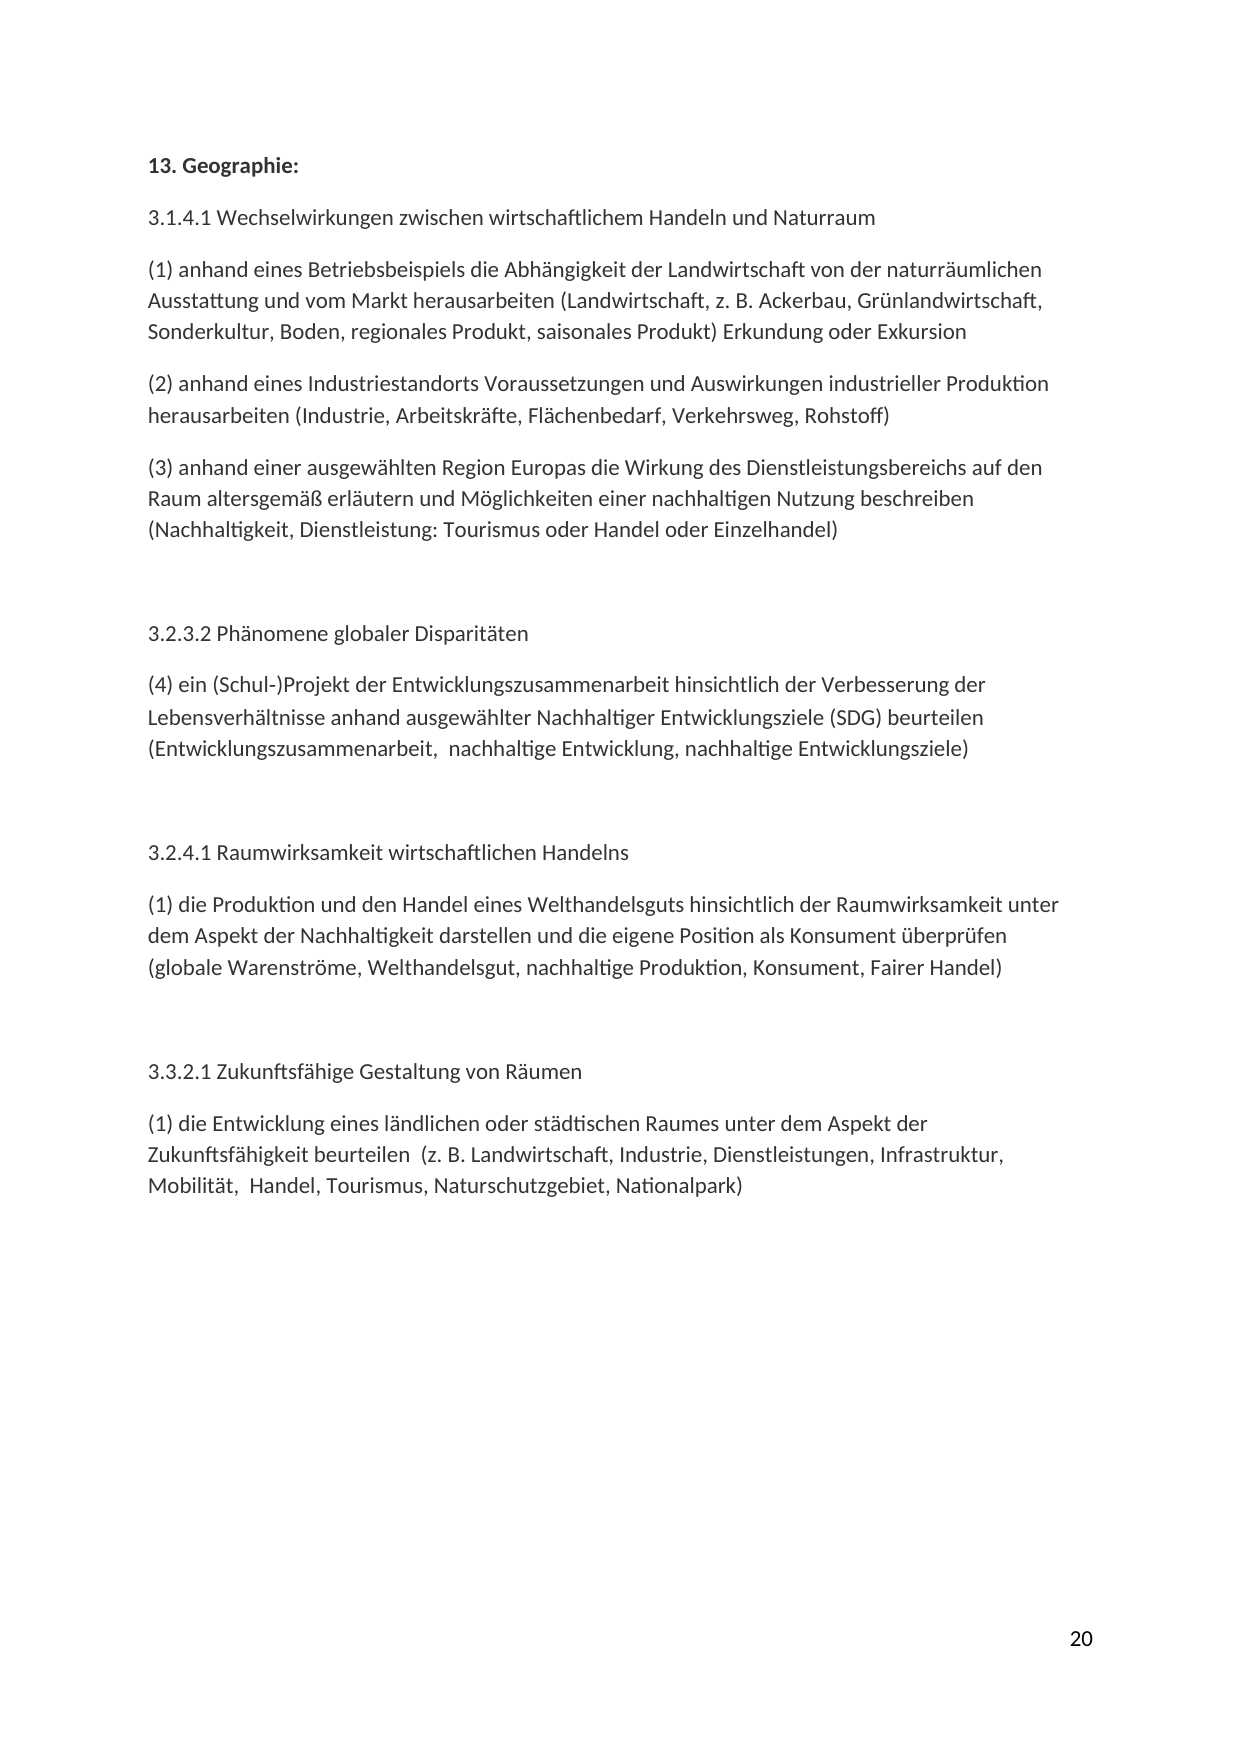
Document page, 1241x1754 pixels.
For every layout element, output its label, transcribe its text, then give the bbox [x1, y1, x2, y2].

text (1) die Entwicklung eines ländlichen oder städtischen Raumes unter dem Aspekt der Zukunftsfähigkeit beurteilen (z. B. Landwirtschaft, Industrie, Dienstleistungen, Infrastruktur, Mobilität, Handel, Tourismus, Naturschutzgebiet, Nationalpark) [148, 1106, 1093, 1200]
text (1) anhand eines Betriebsbeispiels die Abhängigkeit der Landwirtschaft von der naturräumlichen Ausstattung und vom Markt herausarbeiten (Landwirtschaft, z. B. Ackerbau, Grünlandwirtschaft, Sonderkultur, Boden, regionales Produkt, saisonales Produkt) Erkundung oder Exkursion [148, 252, 1093, 346]
text (2) anhand eines Industriestandorts Voraussetzungen und Auswirkungen industrieller Produktion herausarbeiten (Industrie, Arbeitskräfte, Flächenbedarf, Verkehrsweg, Rohstoff) [148, 366, 1093, 429]
text 3.2.4.1 Raumwirksamkeit wirtschaftlichen Handelns [148, 835, 1093, 866]
text (4) ein (Schul‑)Projekt der Entwicklungszusammenarbeit hinsichtlich der Verbesserung der Lebensverhältnisse anhand ausgewählter Nachhaltiger Entwicklungsziele (SDG) beurteilen (Entwicklungszusammenarbeit, nachhaltige Entwicklung, nachhaltige Entwicklungsziele) [148, 668, 1093, 762]
text (1) die Produktion und den Handel eines Welthandelsguts hinsichtlich der Raumwirksamkeit unter dem Aspekt der Nachhaltigkeit darstellen und die eigene Position als Konsument überprüfen (globale Warenströme, Welthandelsgut, nachhaltige Produktion, Konsument, Fairer Handel) [148, 887, 1093, 981]
text 13. Geographie: [148, 148, 1093, 179]
text 3.2.3.2 Phänomene globaler Disparitäten [148, 616, 1093, 648]
text 3.3.2.1 Zukunftsfähige Gestaltung von Räumen [148, 1054, 1093, 1085]
text 3.1.4.1 Wechselwirkungen zwischen wirtschaftlichem Handeln und Naturraum [148, 200, 1093, 231]
text (3) anhand einer ausgewählten Region Europas die Wirkung des Dienstleistungsbereichs auf den Raum altersgemäß erläutern und Möglichkeiten einer nachhaltigen Nutzung beschreiben (Nachhaltigkeit, Dienstleistung: Tourismus oder Handel oder Einzelhandel) [148, 450, 1093, 543]
